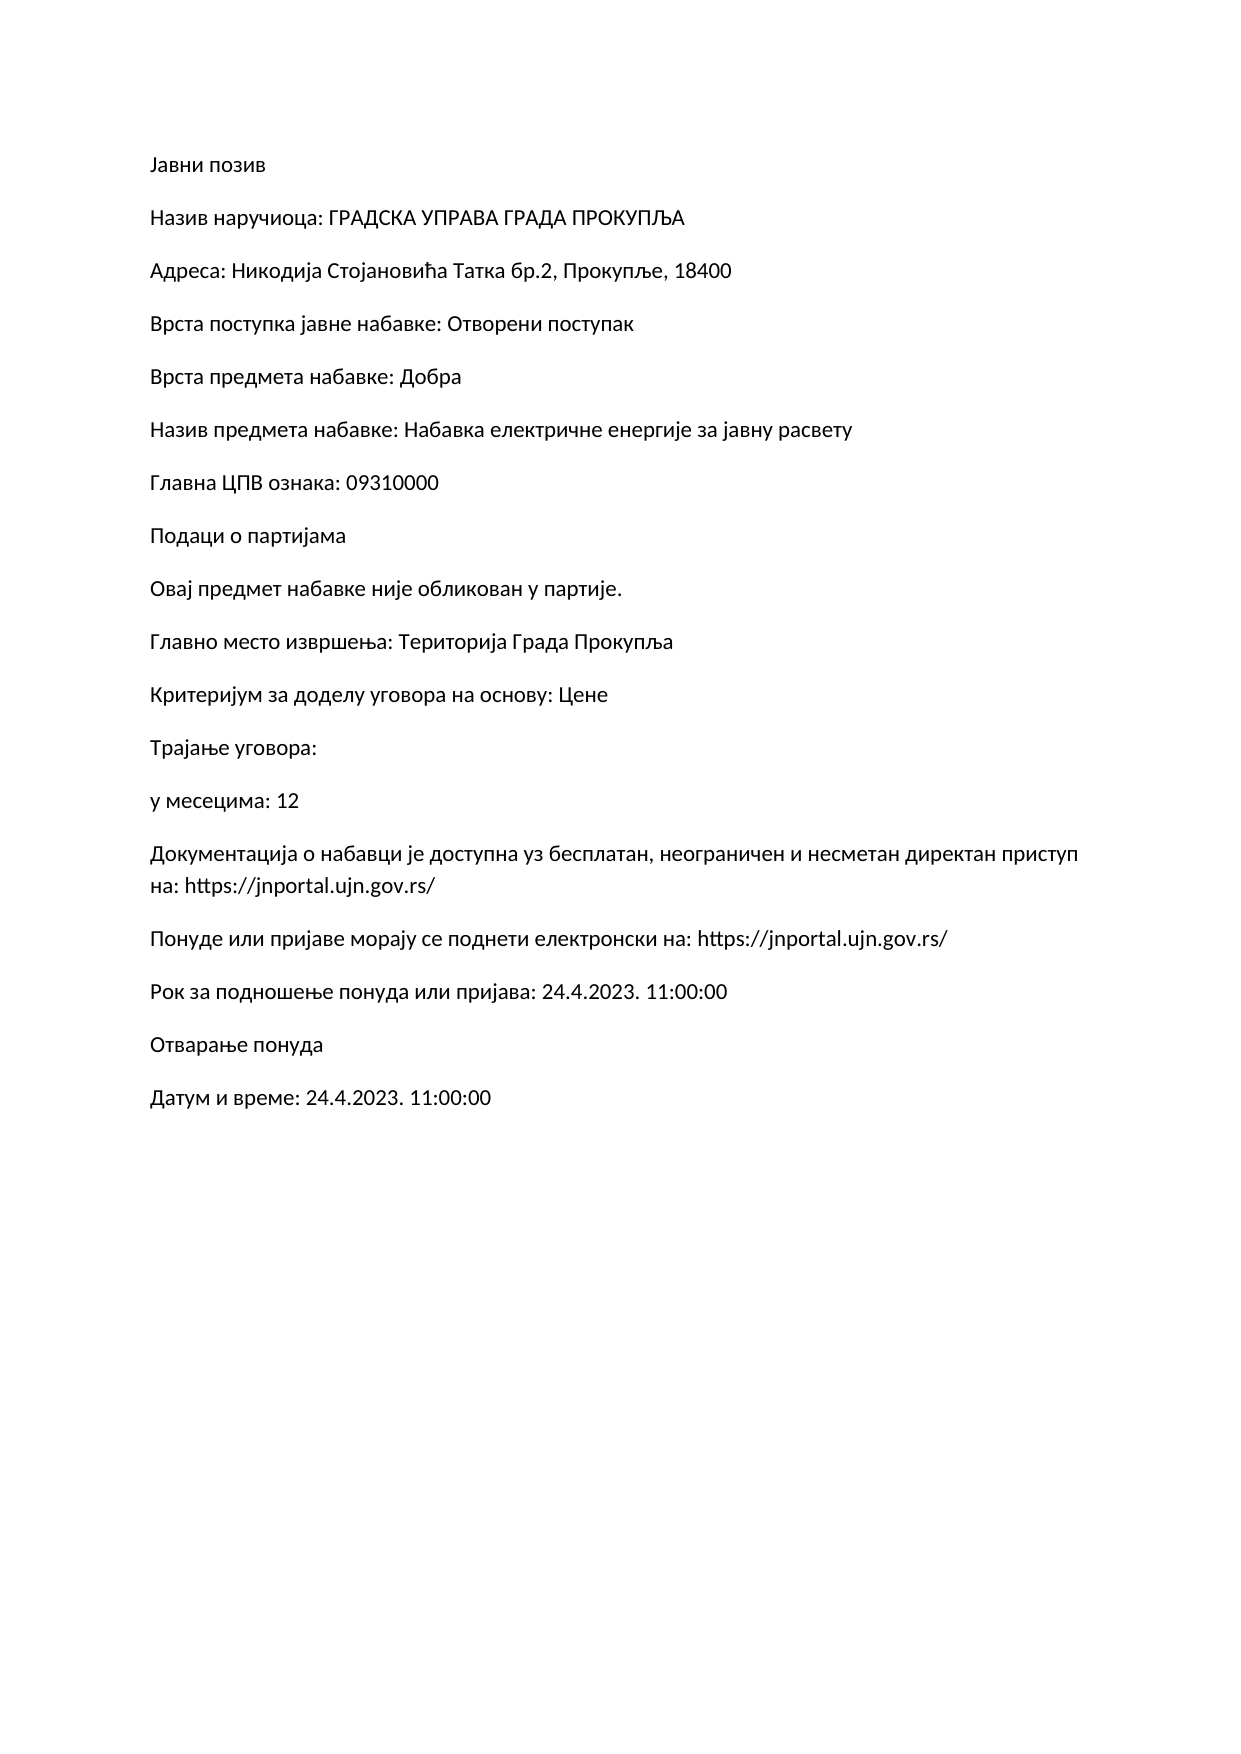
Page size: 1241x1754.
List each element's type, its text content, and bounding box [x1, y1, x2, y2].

text Овај предмет набавке није обликован у партије. [150, 574, 1090, 602]
text Отварање понуда [150, 1031, 1090, 1058]
text Понуде или пријаве морају се поднети електронски на: https://jnportal.ujn.gov.rs/ [150, 924, 1090, 952]
text Главно место извршења: Територија Града Прокупља [150, 627, 1090, 655]
text Документација о набавци је доступна уз бесплатан, неограничен и несметан директан приступ на: https://jnportal.ujn.gov.rs/ [150, 839, 1090, 899]
text Врста предмета набавке: Добра [150, 362, 1090, 390]
text Главна ЦПВ ознака: 09310000 [150, 468, 1090, 496]
text Врста поступка јавне набавке: Отворени поступак [150, 309, 1090, 337]
text Датум и време: 24.4.2023. 11:00:00 [150, 1083, 1090, 1112]
text Критеријум за доделу уговора на основу: Цене [150, 680, 1090, 708]
text Рок за подношење понуда или пријава: 24.4.2023. 11:00:00 [150, 977, 1090, 1006]
text Подаци о партијама [150, 521, 1090, 549]
text Назив предмета набавке: Набавка електричне енергије за јавну расвету [150, 415, 1090, 443]
text Јавни позив [150, 150, 1090, 178]
text Адреса: Никодија Стојановића Татка бр.2, Прокупље, 18400 [150, 256, 1090, 284]
text у месецима: 12 [150, 786, 1090, 814]
text Трајање уговора: [150, 733, 1090, 761]
text Назив наручиоца: ГРАДСКА УПРАВА ГРАДА ПРОКУПЉА [150, 203, 1090, 231]
